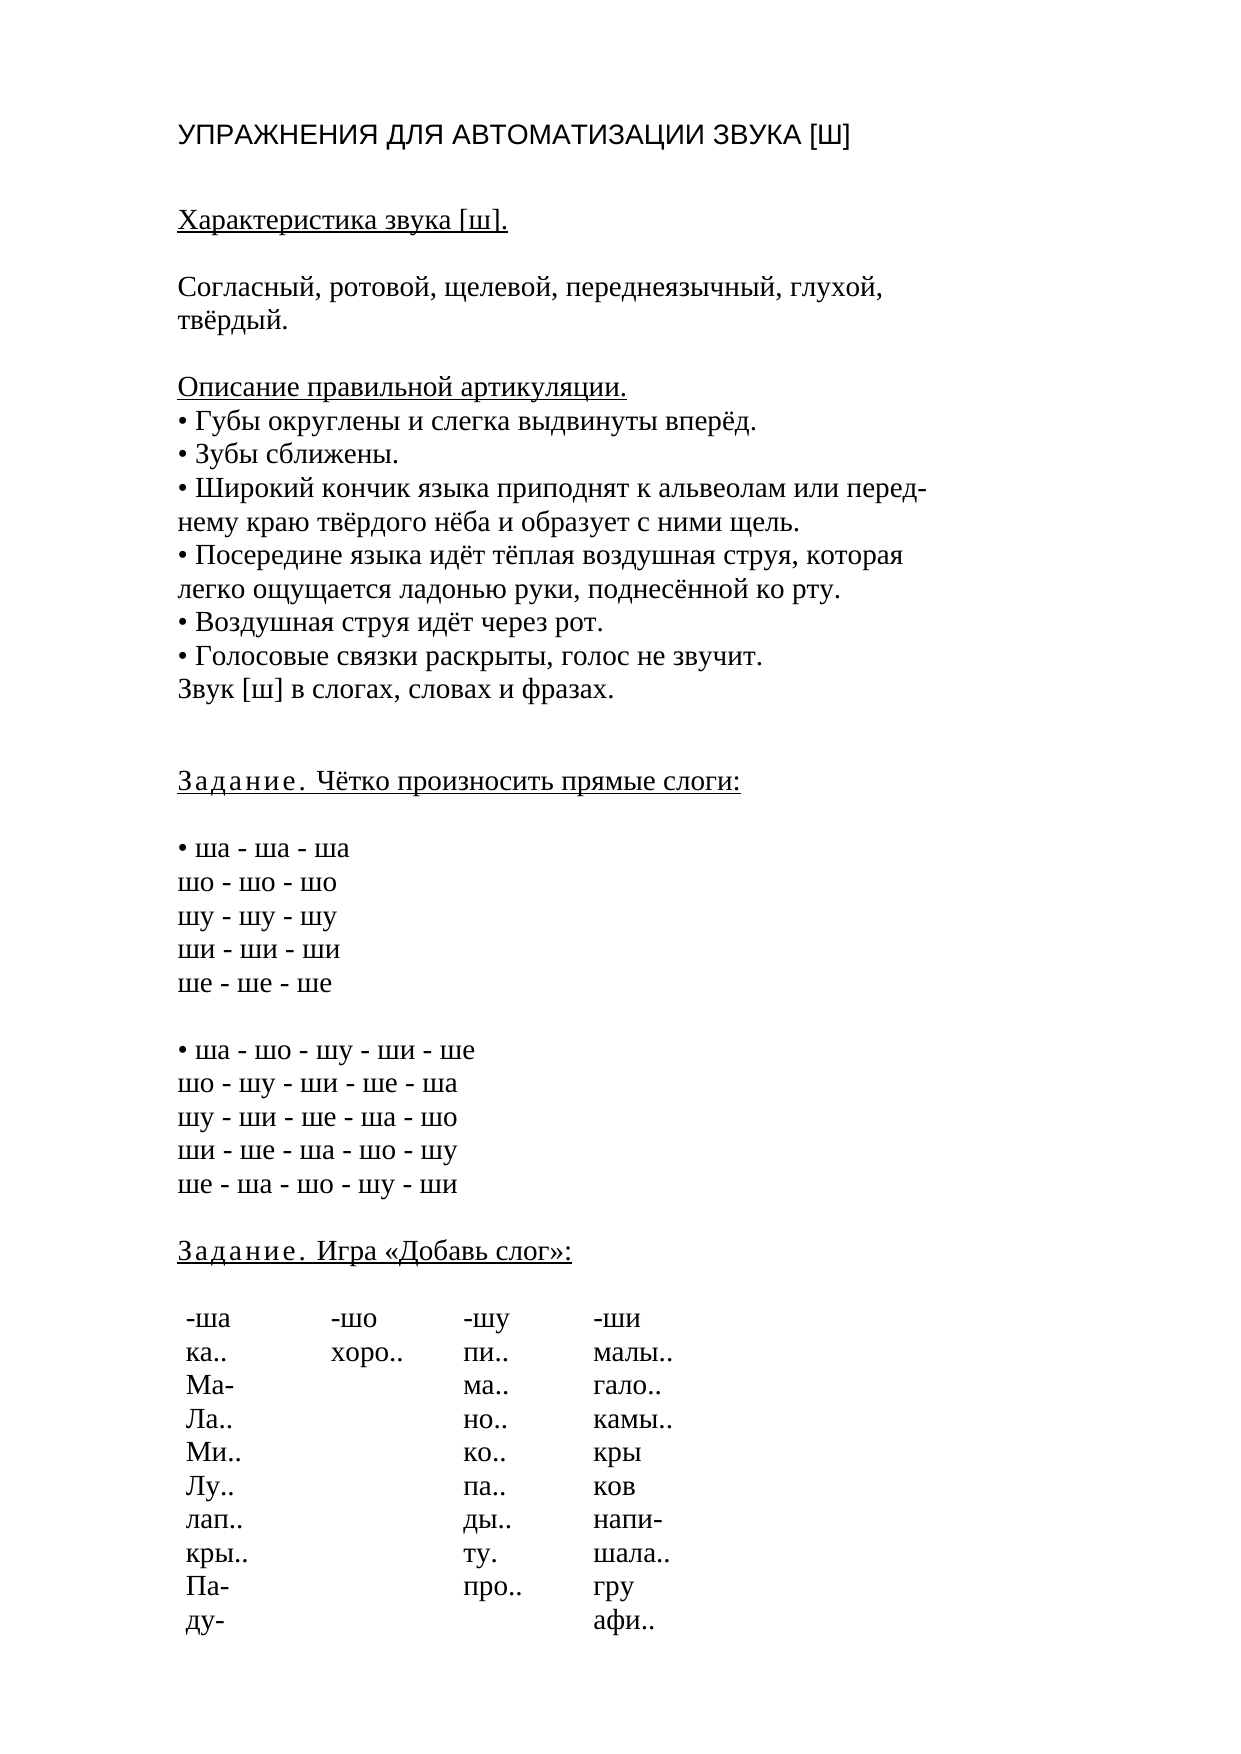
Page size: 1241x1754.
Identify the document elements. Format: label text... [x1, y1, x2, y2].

text • Губы округлены и слегка выдвинуты вперёд. [177, 403, 1152, 437]
text Согласный, ротовой, щелевой, переднеязычный, глухой, твёрдый. [177, 269, 1152, 336]
text • Посередине языка идёт тёплая воздушная струя, которая легко ощущается ладонью руки, поднесённой ко рту. [177, 537, 1152, 604]
text Описание правильной артикуляции. [177, 369, 1152, 403]
text УПРАЖНЕНИЯ ДЛЯ АВТОМАТИЗАЦИИ ЗВУКА [Ш] [177, 118, 1152, 151]
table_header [589, 1300, 786, 1636]
text шо - шо - шо шу - шу - шу ши - ши - ши ше - ше - ше [177, 864, 1152, 998]
text • Зубы сближены. [177, 437, 1152, 470]
text Задание. Чётко произносить прямые слоги: [177, 763, 1152, 797]
text • Широкий кончик языка приподнят к альвеолам или перед- нему краю твёрдого нёба и образует с ними щель. [177, 470, 1152, 537]
text Характеристика звука [ш]. [177, 202, 1152, 235]
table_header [181, 1300, 326, 1636]
text Звук [ш] в слогах, словах и фразах. [177, 671, 1152, 705]
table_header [459, 1300, 589, 1636]
text • ша - шо - шу - ши - ше шо - шу - ши - ше - ша [177, 1032, 1152, 1099]
text Задание. Игра «Добавь слог»: [177, 1233, 1152, 1267]
text • Голосовые связки раскрыты, голос не звучит. [177, 638, 1152, 671]
text • ша - ша - ша [177, 831, 1152, 864]
table_header -шо хоро.. [326, 1300, 459, 1636]
text • Воздушная струя идёт через рот. [177, 604, 1152, 638]
text шу - ши - ше - ша - шо ши - ше - ша - шо - шу ше - ша - шо - шу - ши [177, 1099, 1152, 1199]
